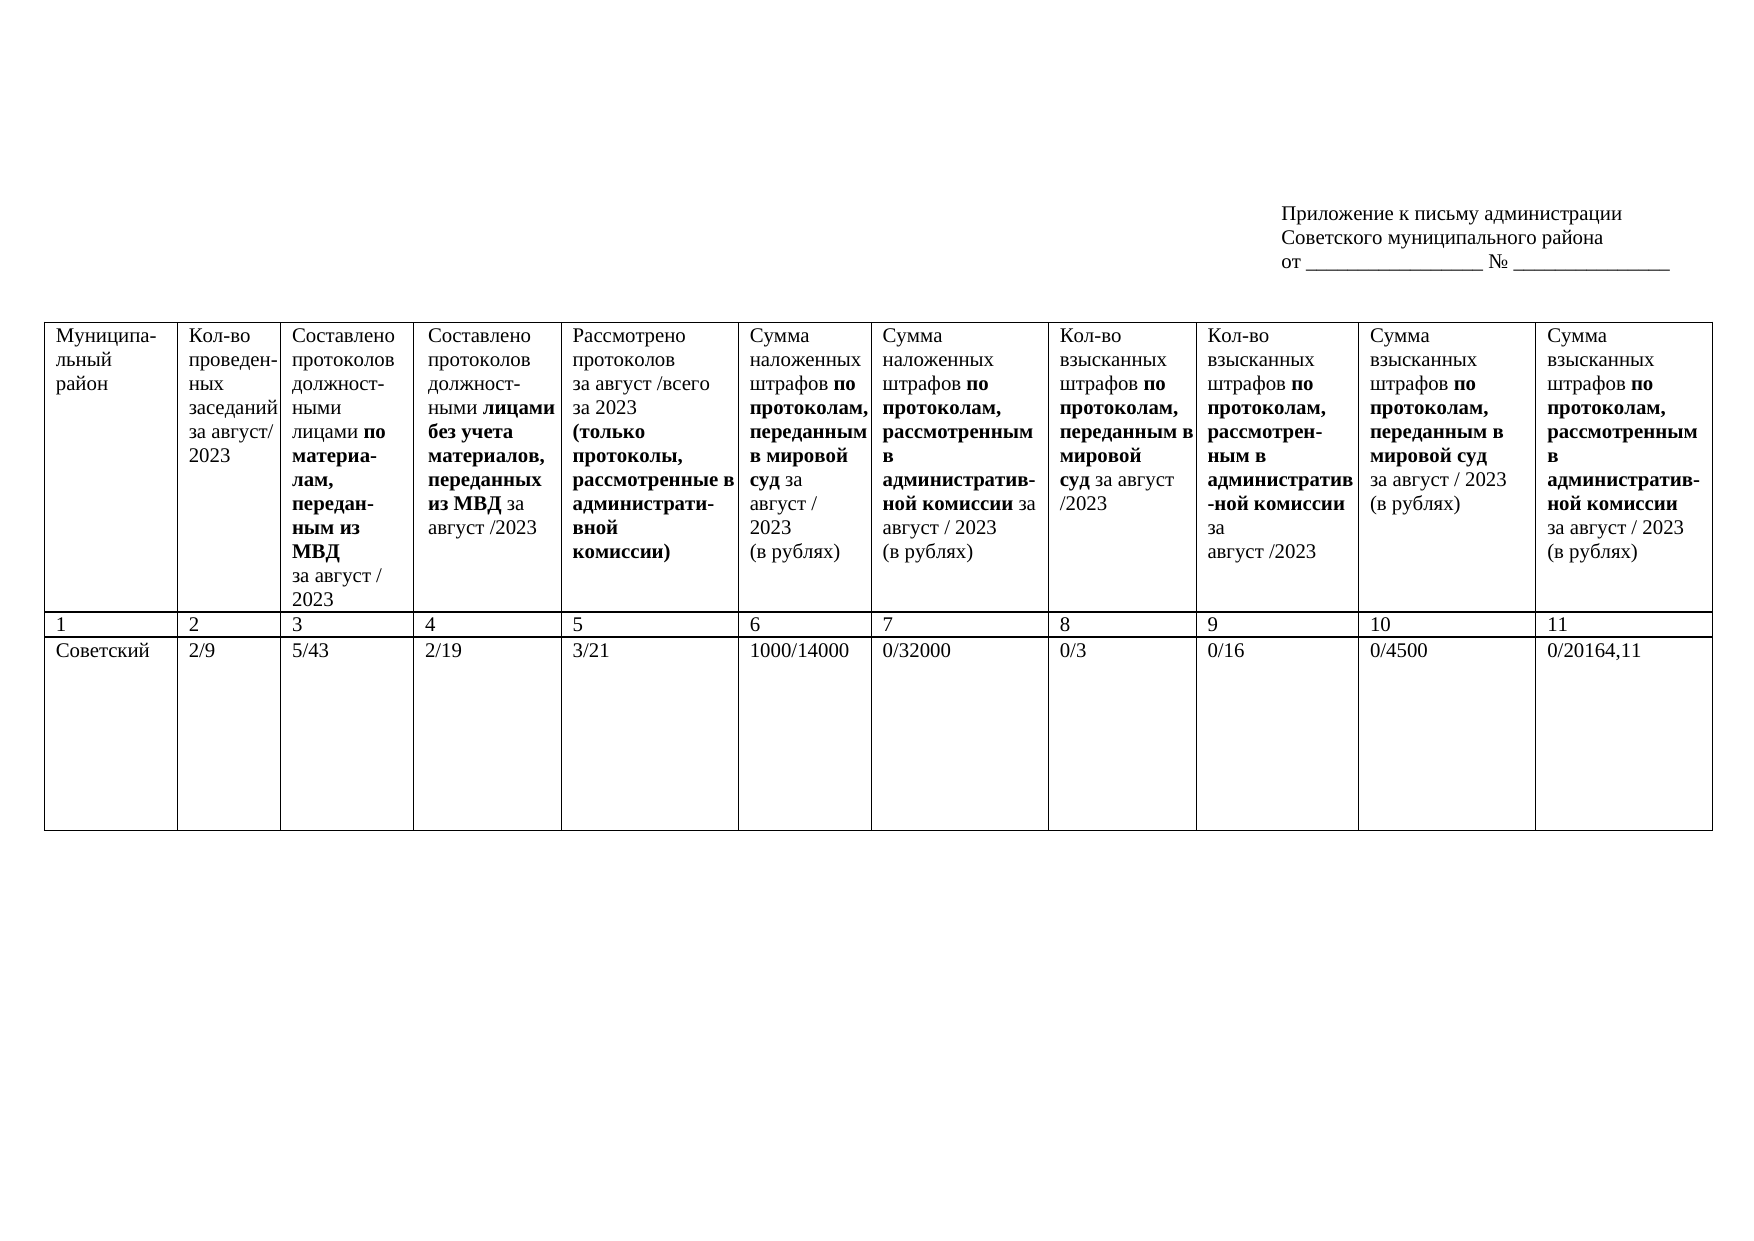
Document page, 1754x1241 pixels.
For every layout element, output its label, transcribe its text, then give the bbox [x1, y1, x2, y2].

table_header Сумма взысканных штрафов по протоколам, рассмотренным в административ-ной комиссии за август / 2023 (в рублях) [1536, 323, 1712, 611]
table_cell 5/43 [281, 638, 413, 830]
table_cell 11 [1536, 613, 1712, 636]
table_cell 4 [414, 613, 561, 636]
table_header Сумма наложенных штрафов по протоколам, рассмотренным в административ-ной комиссии за август / 2023 (в рублях) [872, 323, 1048, 611]
table_cell 2 [178, 613, 280, 636]
table_header Сумма взысканных штрафов по протоколам, переданным в мировой суд за август / 2023 (в рублях) [1359, 323, 1535, 611]
table_cell Советский [45, 638, 177, 830]
table_header Муниципа-льный район [45, 323, 177, 611]
table_cell 6 [739, 613, 871, 636]
table_cell 0/32000 [872, 638, 1048, 830]
table_cell 0/16 [1197, 638, 1358, 830]
table_header Составлено протоколов должност-ными лицами по материа-лам, передан-ным из МВД за август / 2023 [281, 323, 413, 611]
table_cell 1000/14000 [739, 638, 871, 830]
table_cell 1 [45, 613, 177, 636]
table_cell 10 [1359, 613, 1535, 636]
table_header Сумма наложенных штрафов по протоколам, переданным в мировой суд за август / 2023 (в рублях) [739, 323, 871, 611]
table_cell 5 [562, 613, 738, 636]
table_cell 2/19 [414, 638, 561, 830]
table_cell 0/20164,11 [1536, 638, 1712, 830]
table_header Приложение к письму администрации Советского муниципального района от _________________ № _______________ [1270, 201, 1754, 297]
table_cell 0/3 [1049, 638, 1196, 830]
table_cell 8 [1049, 613, 1196, 636]
table_cell 7 [872, 613, 1048, 636]
table_cell 3 [281, 613, 413, 636]
table_cell 2/9 [178, 638, 280, 830]
table_header Кол-во взысканных штрафов по протоколам, переданным в мировой суд за август /2023 [1049, 323, 1196, 611]
table_header Рассмотрено протоколов за август /всего за 2023 (только протоколы, рассмотренные в администрати-вной комиссии) [562, 323, 738, 611]
table_cell 9 [1197, 613, 1358, 636]
table_header Составлено протоколов должност-ными лицами без учета материалов, переданных из МВД за август /2023 [414, 323, 561, 611]
table_cell 0/4500 [1359, 638, 1535, 830]
table_header Кол-во проведен-ных заседаний за август/ 2023 [178, 323, 280, 611]
table_header Кол-во взысканных штрафов по протоколам, рассмотрен-ным в административ-ной комиссии за август /2023 [1197, 323, 1358, 611]
table_cell 3/21 [562, 638, 738, 830]
